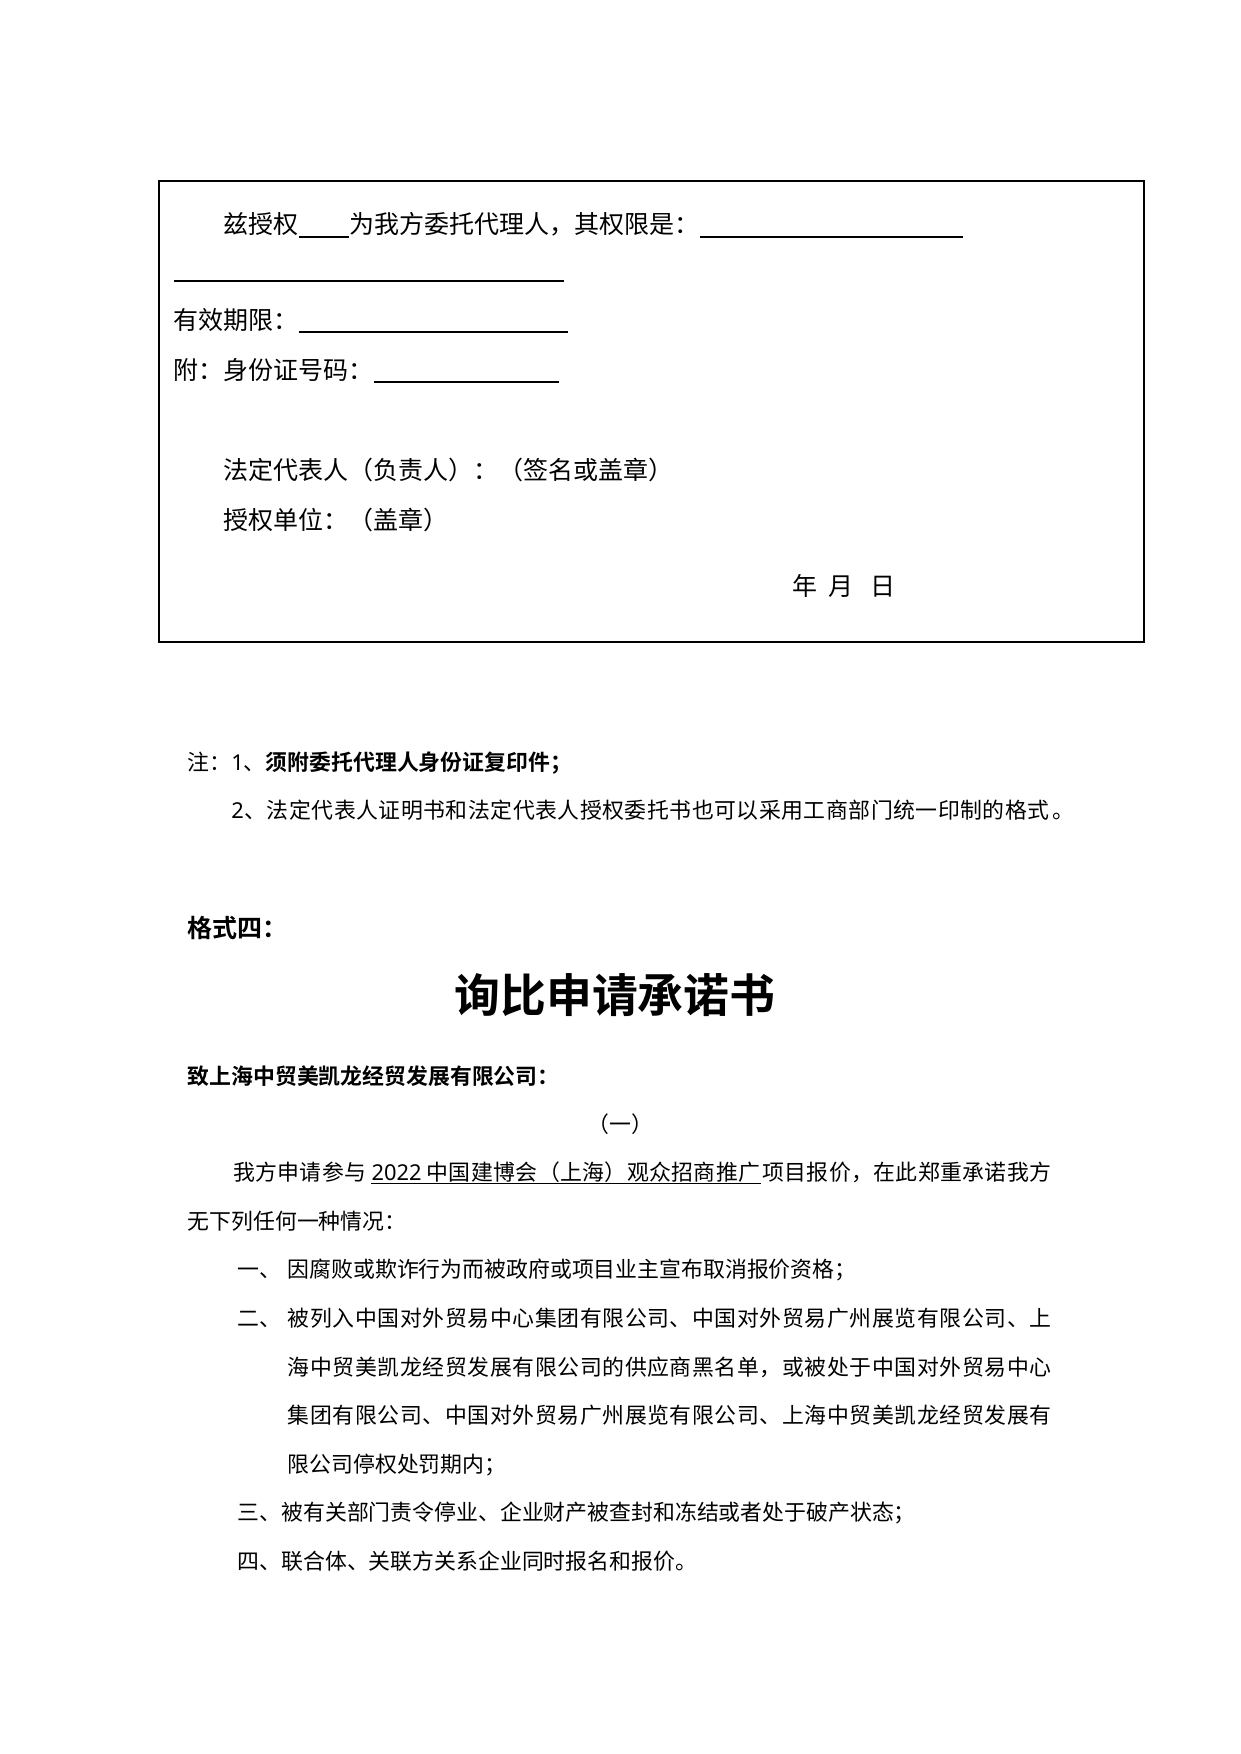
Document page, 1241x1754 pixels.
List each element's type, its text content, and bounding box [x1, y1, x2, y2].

text 2、法定代表人证明书和法定代表人授权委托书也可以采用工商部门统一印制的格式。 [187, 793, 1053, 874]
text 三、被有关部门责令停业、企业财产被查封和冻结或者处于破产状态； [194, 1495, 1053, 1527]
subtitle 格式四： [187, 894, 1053, 959]
list 被列入中国对外贸易中心集团有限公司、中国对外贸易广州展览有限公司、上海中贸美凯龙经贸发展有限公司的供应商黑名单，或被处于中国对外贸易中心集团有限公司、中国对外贸易广州展览有限公司、上海中贸美凯龙经贸发展有限公司停权处罚期内； [237, 1300, 1053, 1479]
list 因腐败或欺诈行为而被政府或项目业主宣布取消报价资格； [237, 1252, 1053, 1284]
text 四、联合体、关联方关系企业同时报名和报价。 [194, 1543, 1053, 1576]
text 我方申请参与2022中国建博会（上海）观众招商推广项目报价，在此郑重承诺我方无下列任何一种情况： [187, 1155, 1053, 1236]
text （一） [187, 1107, 1053, 1139]
text 询比申请承诺书 [187, 959, 1042, 1025]
text 致上海中贸美凯龙经贸发展有限公司： [187, 1058, 1053, 1091]
text 注：1、须附委托代理人身份证复印件； [187, 744, 1053, 777]
